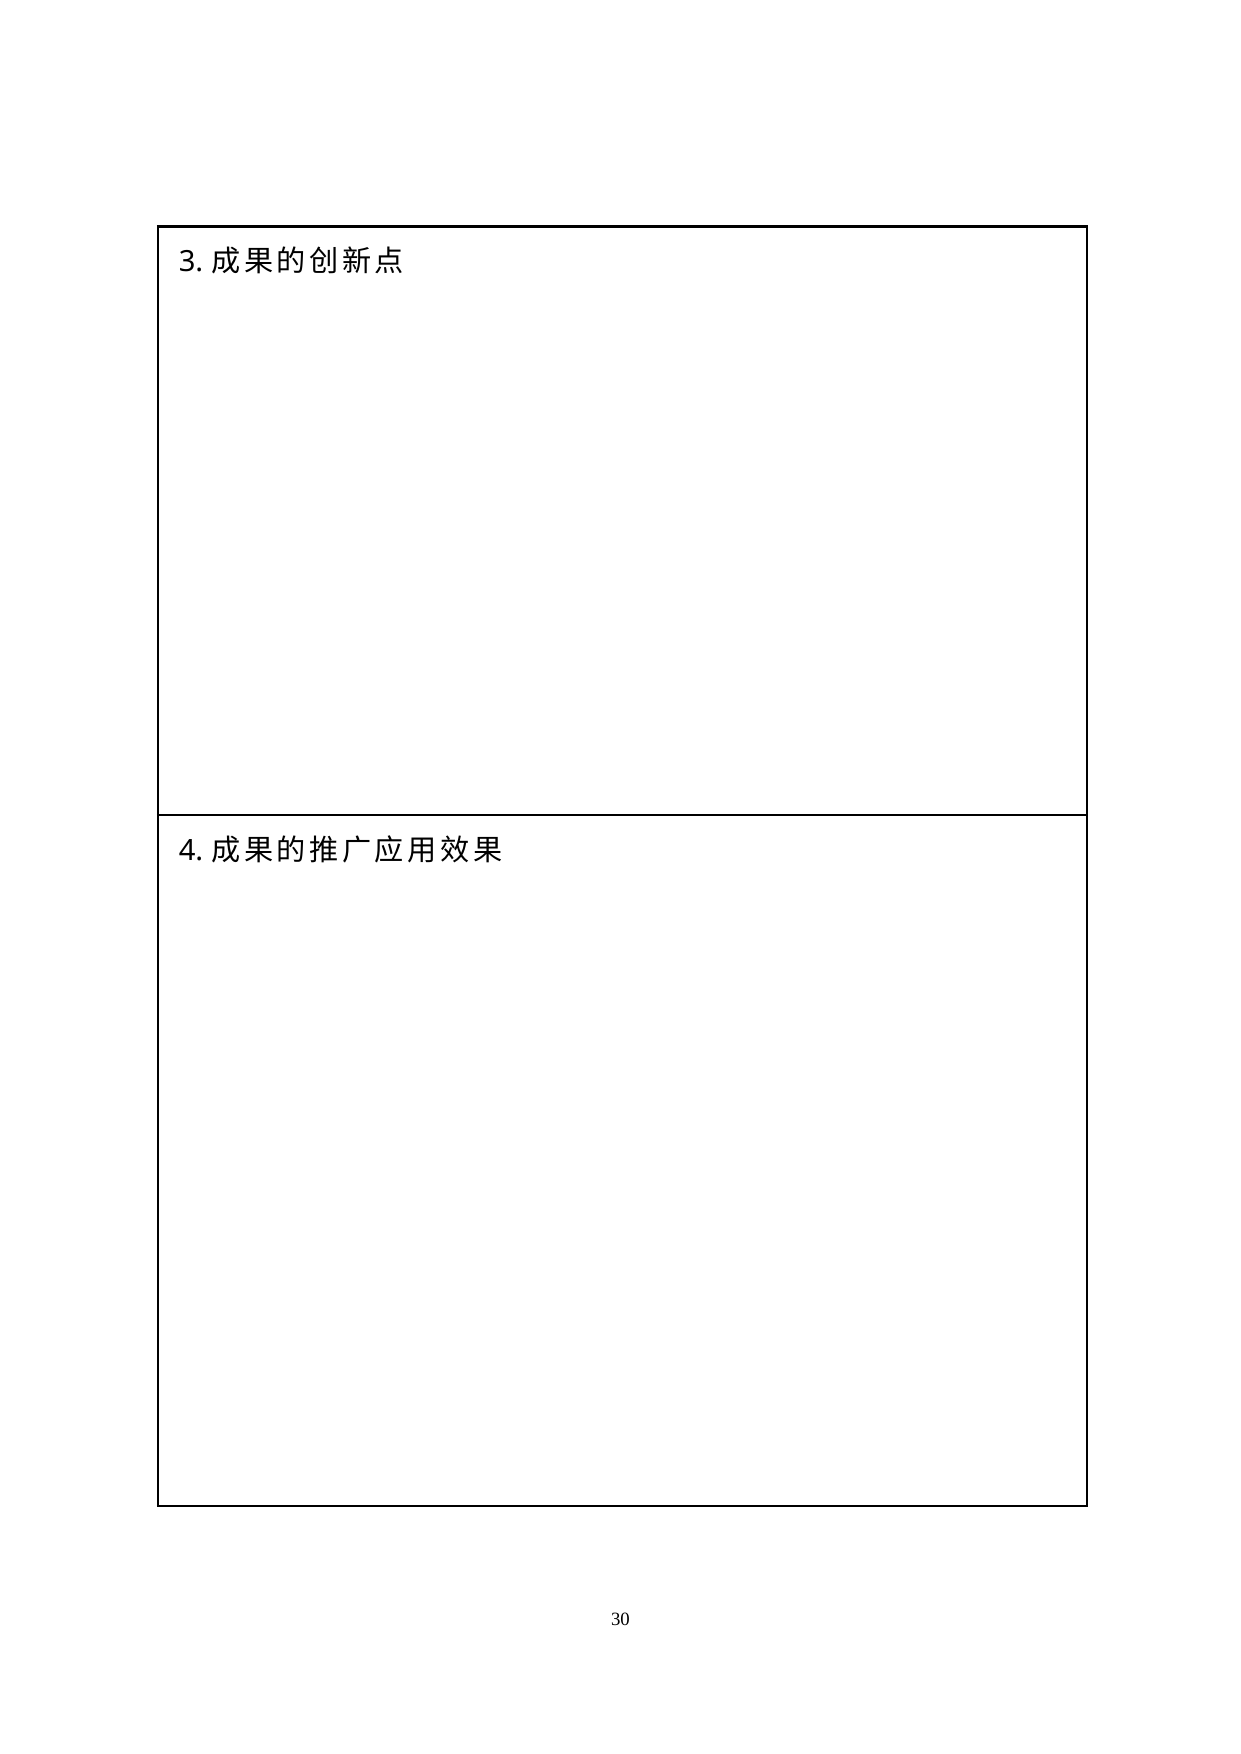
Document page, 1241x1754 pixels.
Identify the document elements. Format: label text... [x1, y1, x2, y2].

table_cell 3.成果的创新点 [159, 228, 1086, 814]
table_cell 4.成果的推广应用效果 [159, 816, 1086, 1505]
